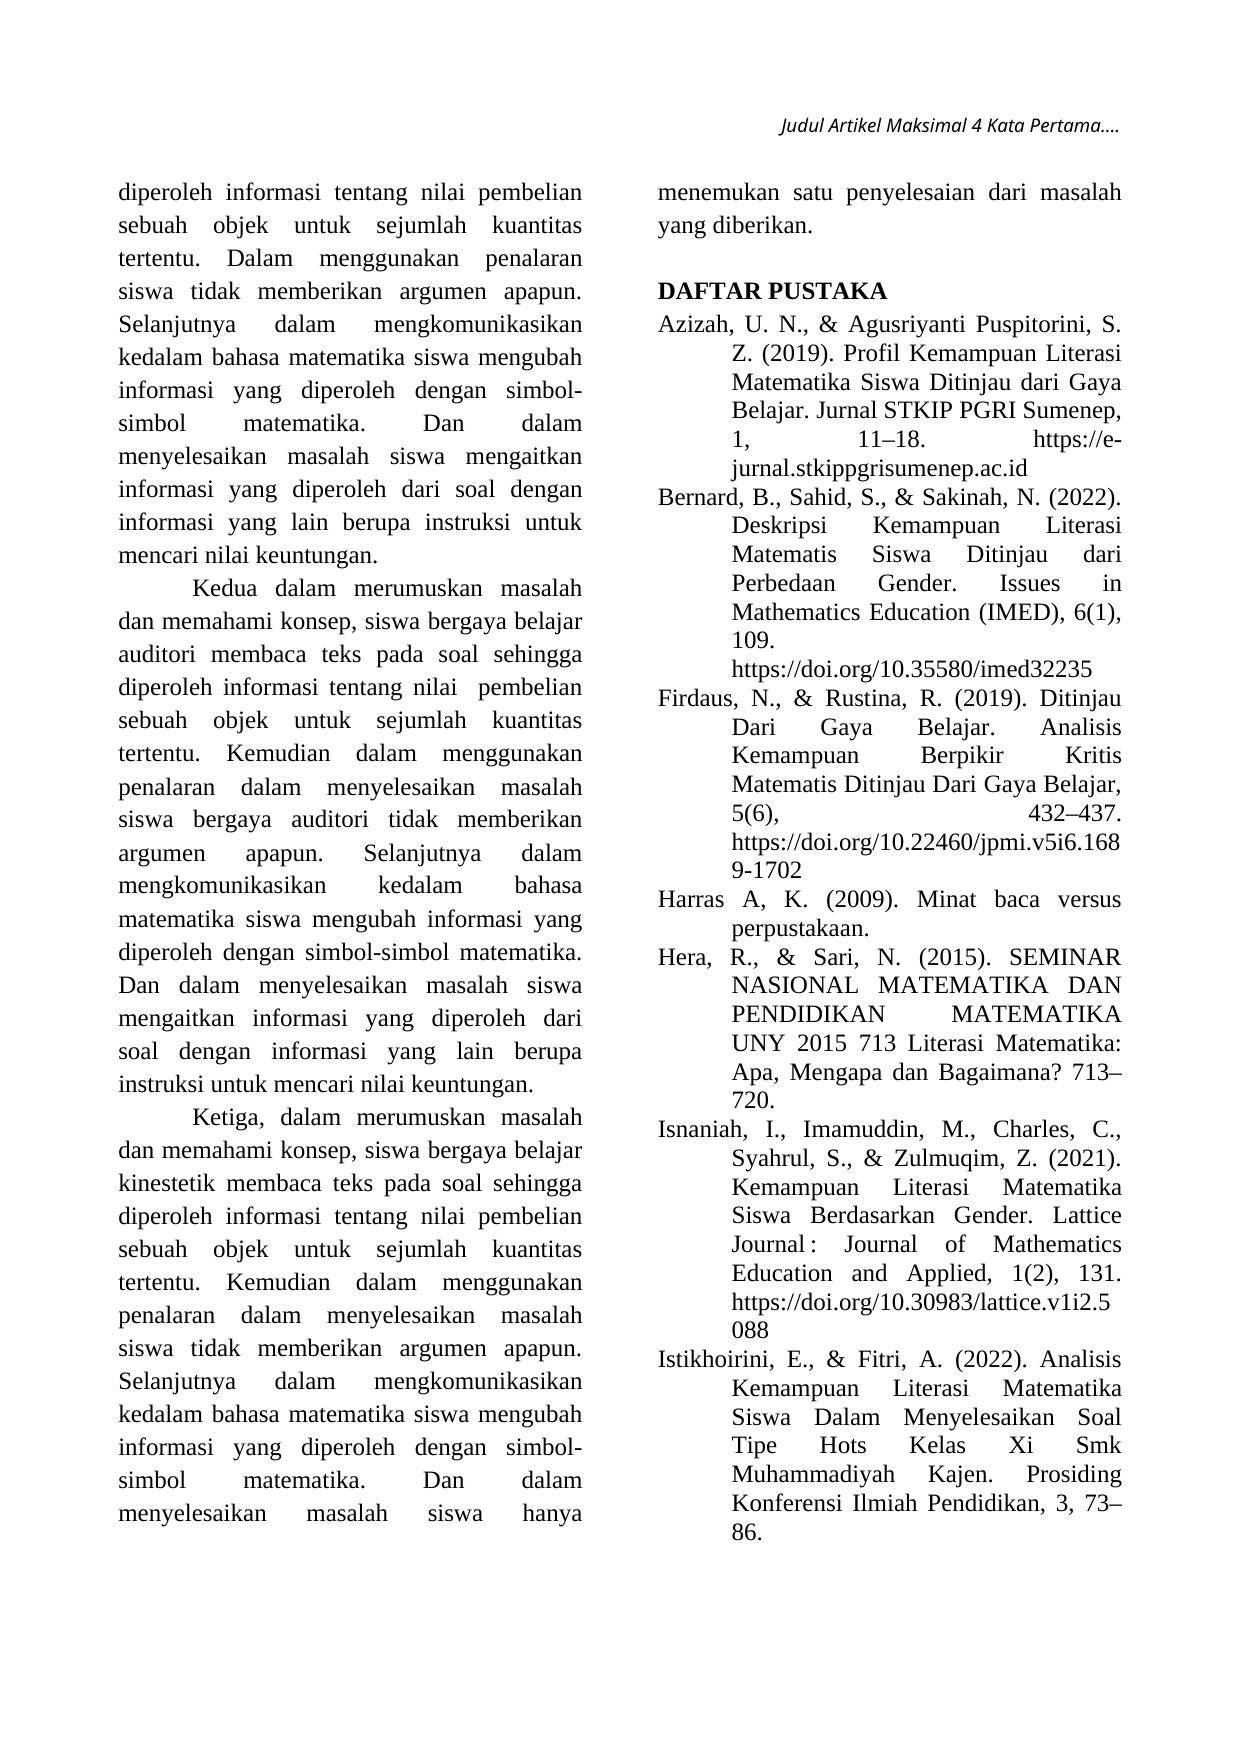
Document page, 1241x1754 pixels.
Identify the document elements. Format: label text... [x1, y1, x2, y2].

text Isnaniah, I., Imamuddin, M., Charles, C., Syahrul, S., & Zulmuqim, Z. (2021). Kemampuan Literasi Matematika Siswa Berdasarkan Gender. Lattice Journal : Journal of Mathematics Education and Applied, 1(2), 131. https://doi.org/10.30983/lattice.v1i2.5088 [658, 1114, 1122, 1344]
text Bernard, B., Sahid, S., & Sakinah, N. (2022). Deskripsi Kemampuan Literasi Matematis Siswa Ditinjau dari Perbedaan Gender. Issues in Mathematics Education (IMED), 6(1), 109. https://doi.org/10.35580/imed32235 [658, 482, 1122, 683]
text Istikhoirini, E., & Fitri, A. (2022). Analisis Kemampuan Literasi Matematika Siswa Dalam Menyelesaikan Soal Tipe Hots Kelas Xi Smk Muhammadiyah Kajen. Prosiding Konferensi Ilmiah Pendidikan, 3, 73–86. [658, 1344, 1122, 1546]
text Hera, R., & Sari, N. (2015). SEMINAR NASIONAL MATEMATIKA DAN PENDIDIKAN MATEMATIKA UNY 2015 713 Literasi Matematika: Apa, Mengapa dan Bagaimana? 713–720. [658, 942, 1122, 1114]
text Azizah, U. N., & Agusriyanti Puspitorini, S. Z. (2019). Profil Kemampuan Literasi Matematika Siswa Ditinjau dari Gaya Belajar. Jurnal STKIP PGRI Sumenep, 1, 11–18. https://e-jurnal.stkippgrisumenep.ac.id [658, 309, 1122, 482]
text Kedua dalam merumuskan masalah dan memahami konsep, siswa bergaya belajar auditori membaca teks pada soal sehingga diperoleh informasi tentang nilai pembelian sebuah objek untuk sejumlah kuantitas tertentu. Kemudian dalam menggunakan penalaran dalam menyelesaikan masalah siswa bergaya auditori tidak memberikan argumen apapun. Selanjutnya dalam mengkomunikasikan kedalam bahasa matematika siswa mengubah informasi yang diperoleh dengan simbol-simbol matematika. Dan dalam menyelesaikan masalah siswa mengaitkan informasi yang diperoleh dari soal dengan informasi yang lain berupa instruksi untuk mencari nilai keuntungan. [118, 573, 583, 1097]
text Harras A, K. (2009). Minat baca versus perpustakaan. [658, 884, 1122, 942]
text Firdaus, N., & Rustina, R. (2019). Ditinjau Dari Gaya Belajar. Analisis Kemampuan Berpikir Kritis Matematis Ditinjau Dari Gaya Belajar, 5(6), 432–437. https://doi.org/10.22460/jpmi.v5i6.1689-1702 [658, 683, 1122, 884]
text DAFTAR PUSTAKA [658, 276, 1122, 305]
text Ketiga, dalam merumuskan masalah dan memahami konsep, siswa bergaya belajar kinestetik membaca teks pada soal sehingga diperoleh informasi tentang nilai pembelian sebuah objek untuk sejumlah kuantitas tertentu. Kemudian dalam menggunakan penalaran dalam menyelesaikan masalah siswa tidak memberikan argumen apapun. Selanjutnya dalam mengkomunikasikan kedalam bahasa matematika siswa mengubah informasi yang diperoleh dengan simbol-simbol matematika. Dan dalam menyelesaikan masalah siswa hanya menemukan satu penyelesaian dari masalah yang diberikan. [118, 1102, 583, 1527]
